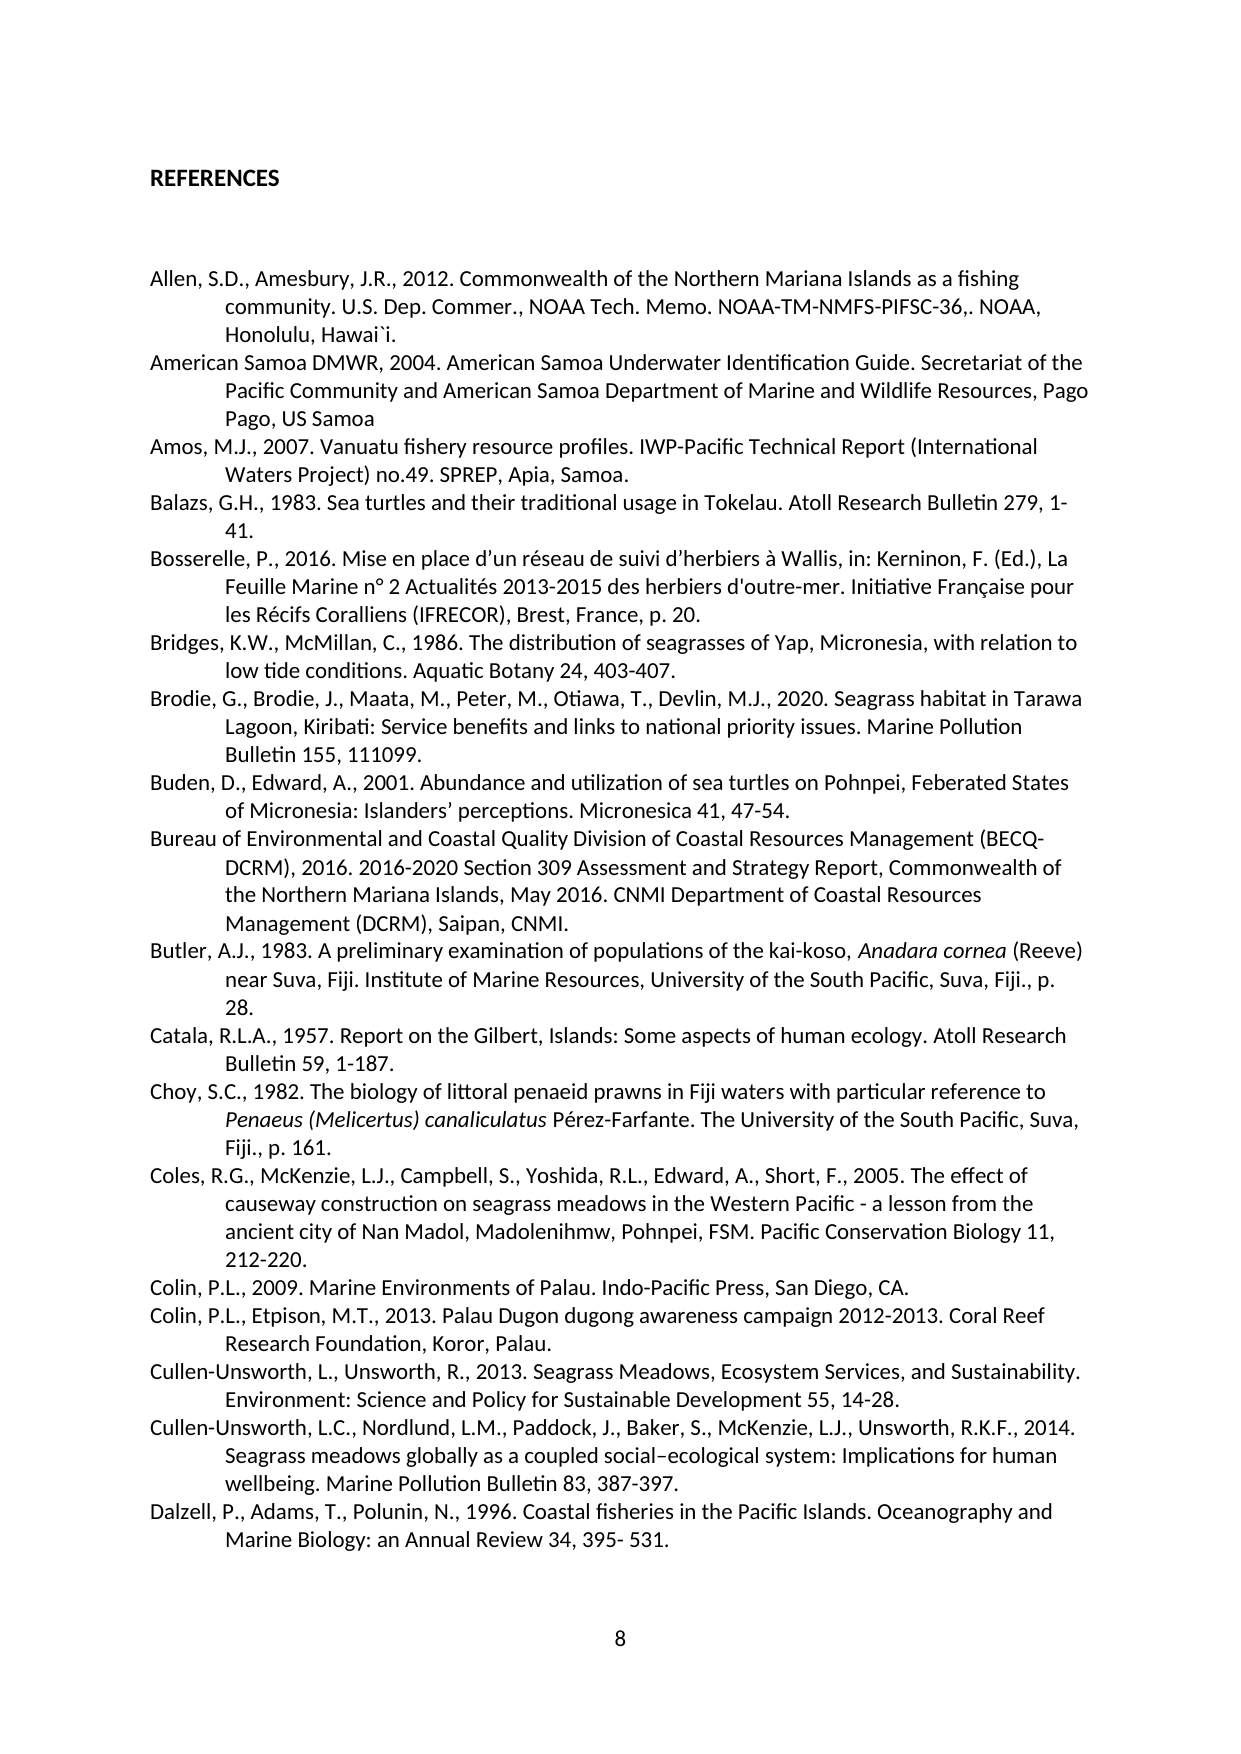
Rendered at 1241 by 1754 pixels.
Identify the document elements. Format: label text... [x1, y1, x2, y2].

text Bureau of Environmental and Coastal Quality Division of Coastal Resources Management (BECQ-DCRM), 2016. 2016-2020 Section 309 Assessment and Strategy Report, Commonwealth of the Northern Mariana Islands, May 2016. CNMI Department of Coastal Resources Management (DCRM), Saipan, CNMI. [150, 824, 1090, 937]
text Bosserelle, P., 2016. Mise en place d’un réseau de suivi d’herbiers à Wallis, in: Kerninon, F. (Ed.), La Feuille Marine n° 2 Actualités 2013-2015 des herbiers d'outre-mer. Initiative Française pour les Récifs Coralliens (IFRECOR), Brest, France, p. 20. [150, 544, 1090, 628]
text Cullen-Unsworth, L.C., Nordlund, L.M., Paddock, J., Baker, S., McKenzie, L.J., Unsworth, R.K.F., 2014. Seagrass meadows globally as a coupled social–ecological system: Implications for human wellbeing. Marine Pollution Bulletin 83, 387-397. [150, 1413, 1090, 1497]
text Buden, D., Edward, A., 2001. Abundance and utilization of sea turtles on Pohnpei, Feberated States of Micronesia: Islanders’ perceptions. Micronesica 41, 47-54. [150, 768, 1090, 824]
text Dalzell, P., Adams, T., Polunin, N., 1996. Coastal fisheries in the Pacific Islands. Oceanography and Marine Biology: an Annual Review 34, 395- 531. [150, 1497, 1090, 1553]
text Cullen-Unsworth, L., Unsworth, R., 2013. Seagrass Meadows, Ecosystem Services, and Sustainability. Environment: Science and Policy for Sustainable Development 55, 14-28. [150, 1357, 1090, 1413]
text Catala, R.L.A., 1957. Report on the Gilbert, Islands: Some aspects of human ecology. Atoll Research Bulletin 59, 1-187. [150, 1021, 1090, 1077]
text Colin, P.L., Etpison, M.T., 2013. Palau Dugon dugong awareness campaign 2012-2013. Coral Reef Research Foundation, Koror, Palau. [150, 1301, 1090, 1357]
text Balazs, G.H., 1983. Sea turtles and their traditional usage in Tokelau. Atoll Research Bulletin 279, 1-41. [150, 488, 1090, 544]
text Amos, M.J., 2007. Vanuatu fishery resource profiles. IWP-Pacific Technical Report (International Waters Project) no.49. SPREP, Apia, Samoa. [150, 432, 1090, 488]
text Allen, S.D., Amesbury, J.R., 2012. Commonwealth of the Northern Mariana Islands as a fishing community. U.S. Dep. Commer., NOAA Tech. Memo. NOAA-TM-NMFS-PIFSC-36,. NOAA, Honolulu, Hawai`i. [150, 264, 1090, 348]
text American Samoa DMWR, 2004. American Samoa Underwater Identification Guide. Secretariat of the Pacific Community and American Samoa Department of Marine and Wildlife Resources, Pago Pago, US Samoa [150, 348, 1090, 432]
text Choy, S.C., 1982. The biology of littoral penaeid prawns in Fiji waters with particular reference to Penaeus (Melicertus) canaliculatus Pérez-Farfante. The University of the South Pacific, Suva, Fiji., p. 161. [150, 1077, 1090, 1161]
text Butler, A.J., 1983. A preliminary examination of populations of the kai-koso, Anadara cornea (Reeve) near Suva, Fiji. Institute of Marine Resources, University of the South Pacific, Suva, Fiji., p. 28. [150, 937, 1090, 1021]
subtitle REFERENCES [150, 162, 1090, 193]
text Bridges, K.W., McMillan, C., 1986. The distribution of seagrasses of Yap, Micronesia, with relation to low tide conditions. Aquatic Botany 24, 403-407. [150, 628, 1090, 684]
text Colin, P.L., 2009. Marine Environments of Palau. Indo-Pacific Press, San Diego, CA. [150, 1273, 1090, 1301]
text Brodie, G., Brodie, J., Maata, M., Peter, M., Otiawa, T., Devlin, M.J., 2020. Seagrass habitat in Tarawa Lagoon, Kiribati: Service benefits and links to national priority issues. Marine Pollution Bulletin 155, 111099. [150, 684, 1090, 768]
text Coles, R.G., McKenzie, L.J., Campbell, S., Yoshida, R.L., Edward, A., Short, F., 2005. The effect of causeway construction on seagrass meadows in the Western Pacific - a lesson from the ancient city of Nan Madol, Madolenihmw, Pohnpei, FSM. Pacific Conservation Biology 11, 212-220. [150, 1161, 1090, 1273]
